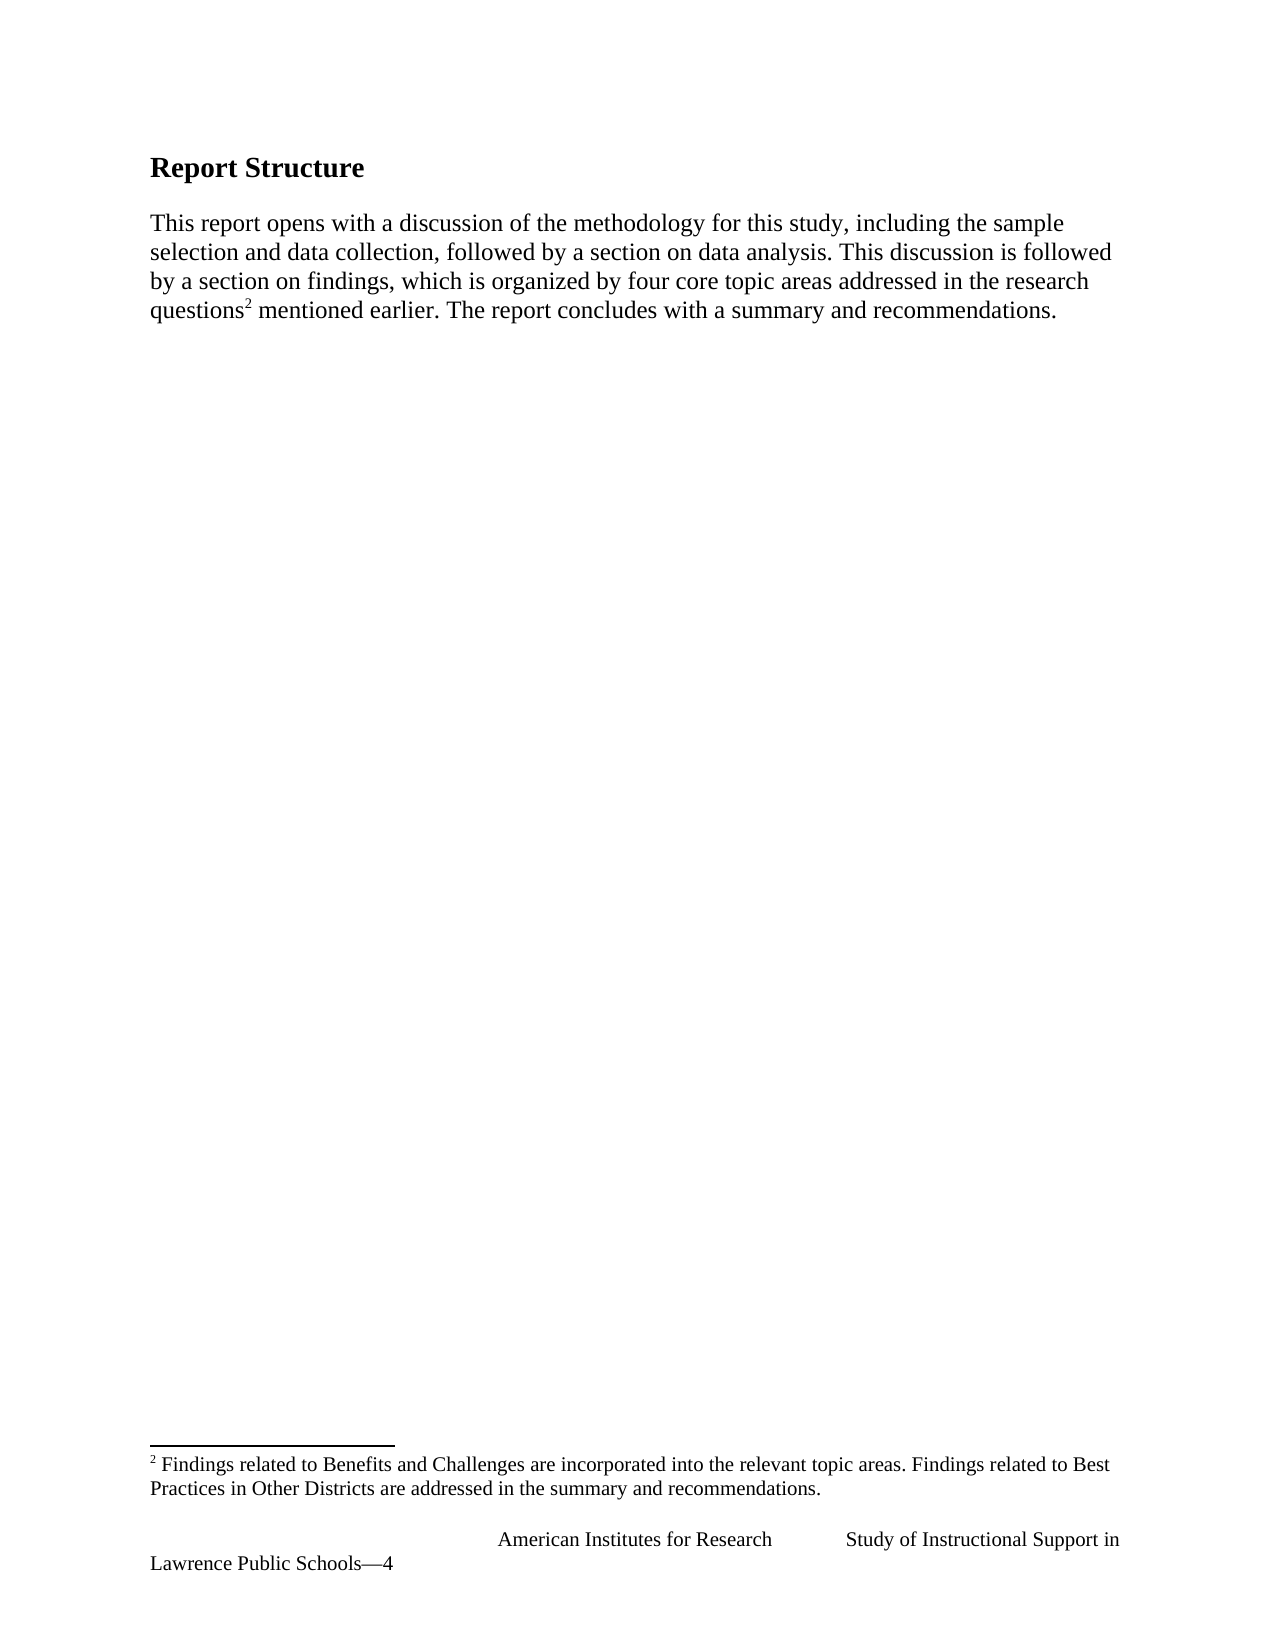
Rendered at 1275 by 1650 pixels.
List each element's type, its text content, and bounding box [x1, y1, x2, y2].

text This report opens with a discussion of the methodology for this study, including the sample selection and data collection, followed by a section on data analysis. This discussion is followed by a section on findings, which is organized by four core topic areas addressed in the research questions mentioned earlier. The report concludes with a summary and recommendations. [150, 208, 1125, 323]
subtitle Report Structure [150, 150, 1125, 183]
